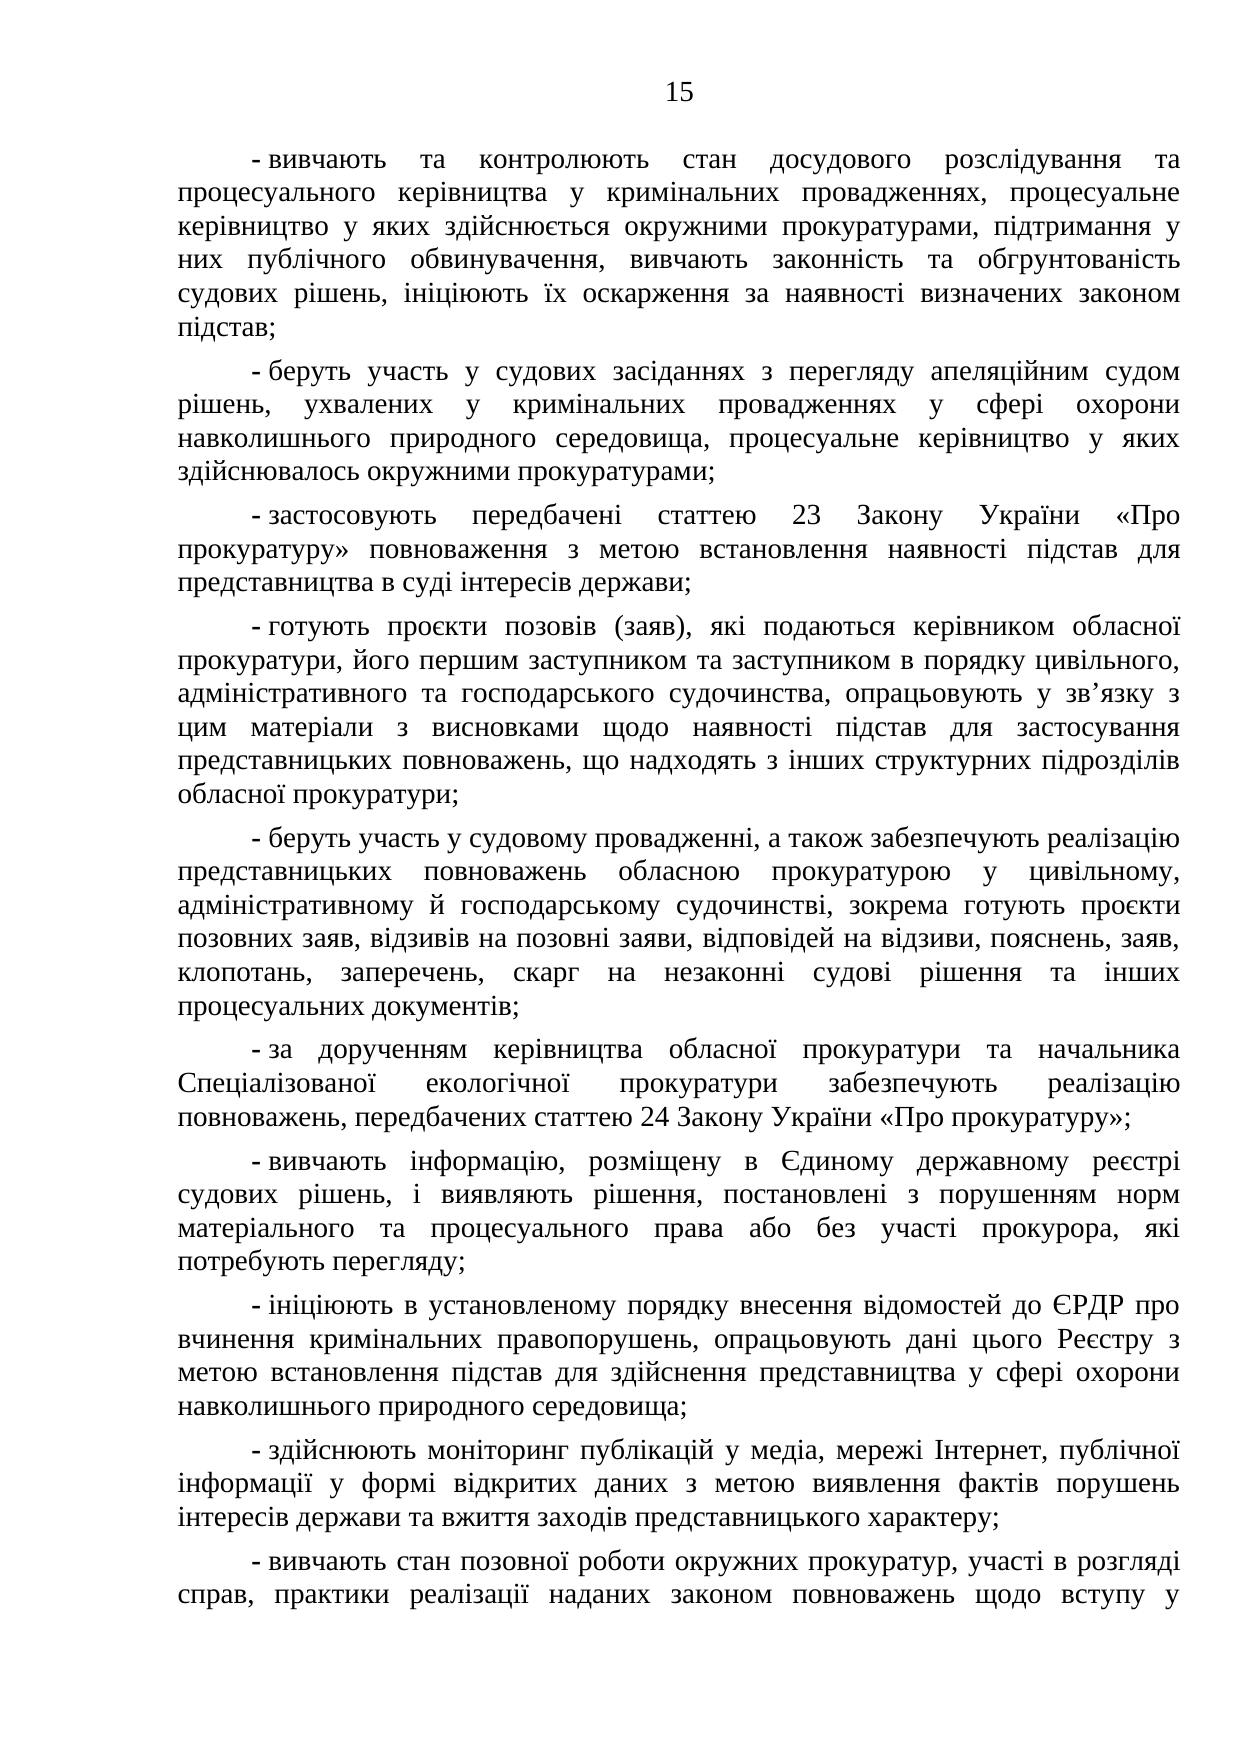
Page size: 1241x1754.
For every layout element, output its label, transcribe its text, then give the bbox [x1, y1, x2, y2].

list беруть участь у судових засіданнях з перегляду апеляційним судом рішень, ухвалених у кримінальних провадженнях у сфері охорони навколишнього природного середовища, процесуальне керівництво у яких здійснювалось окружними прокуратурами; [177, 353, 1181, 487]
list здійснюють моніторинг публікацій у медіа, мережі Інтернет, публічної інформації у формі відкритих даних з метою виявлення фактів порушень інтересів держави та вжиття заходів представницького характеру; [177, 1432, 1181, 1532]
list вивчають інформацію, розміщену в Єдиному державному реєстрі судових рішень, і виявляють рішення, постановлені з порушенням норм матеріального та процесуального права або без участі прокурора, які потребують перегляду; [177, 1143, 1181, 1277]
list готують проєкти позовів (заяв), які подаються керівником обласної прокуратури, його першим заступником та заступником в порядку цивільного, адміністративного та господарського судочинства, опрацьовують у зв’язку з цим матеріали з висновками щодо наявності підстав для застосування представницьких повноважень, що надходять з інших структурних підрозділів обласної прокуратури; [177, 608, 1181, 809]
list за дорученням керівництва обласної прокуратури та начальника Спеціалізованої екологічної прокуратури забезпечують реалізацію повноважень, передбачених статтею 24 Закону України «Про прокуратуру»; [177, 1032, 1181, 1132]
list вивчають та контролюють стан досудового розслідування та процесуального керівництва у кримінальних провадженнях, процесуальне керівництво у яких здійснюється окружними прокуратурами, підтримання у них публічного обвинувачення, вивчають законність та обгрунтованість судових рішень, ініціюють їх оскарження за наявності визначених законом підстав; [177, 141, 1181, 342]
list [177, 1543, 1181, 1610]
list беруть участь у судовому провадженні, а також забезпечують реалізацію представницьких повноважень обласною прокуратурою у цивільному, адміністративному й господарському судочинстві, зокрема готують проєкти позовних заяв, відзивів на позовні заяви, відповідей на відзиви, пояснень, заяв, клопотань, заперечень, скарг на незаконні судові рішення та інших процесуальних документів; [177, 820, 1181, 1021]
list ініціюють в установленому порядку внесення відомостей до ЄРДР про вчинення кримінальних правопорушень, опрацьовують дані цього Реєстру з метою встановлення підстав для здійснення представництва у сфері охорони навколишнього природного середовища; [177, 1287, 1181, 1421]
list застосовують передбачені статтею 23 Закону України «Про прокуратуру» повноваження з метою встановлення наявності підстав для представництва в суді інтересів держави; [177, 497, 1181, 598]
